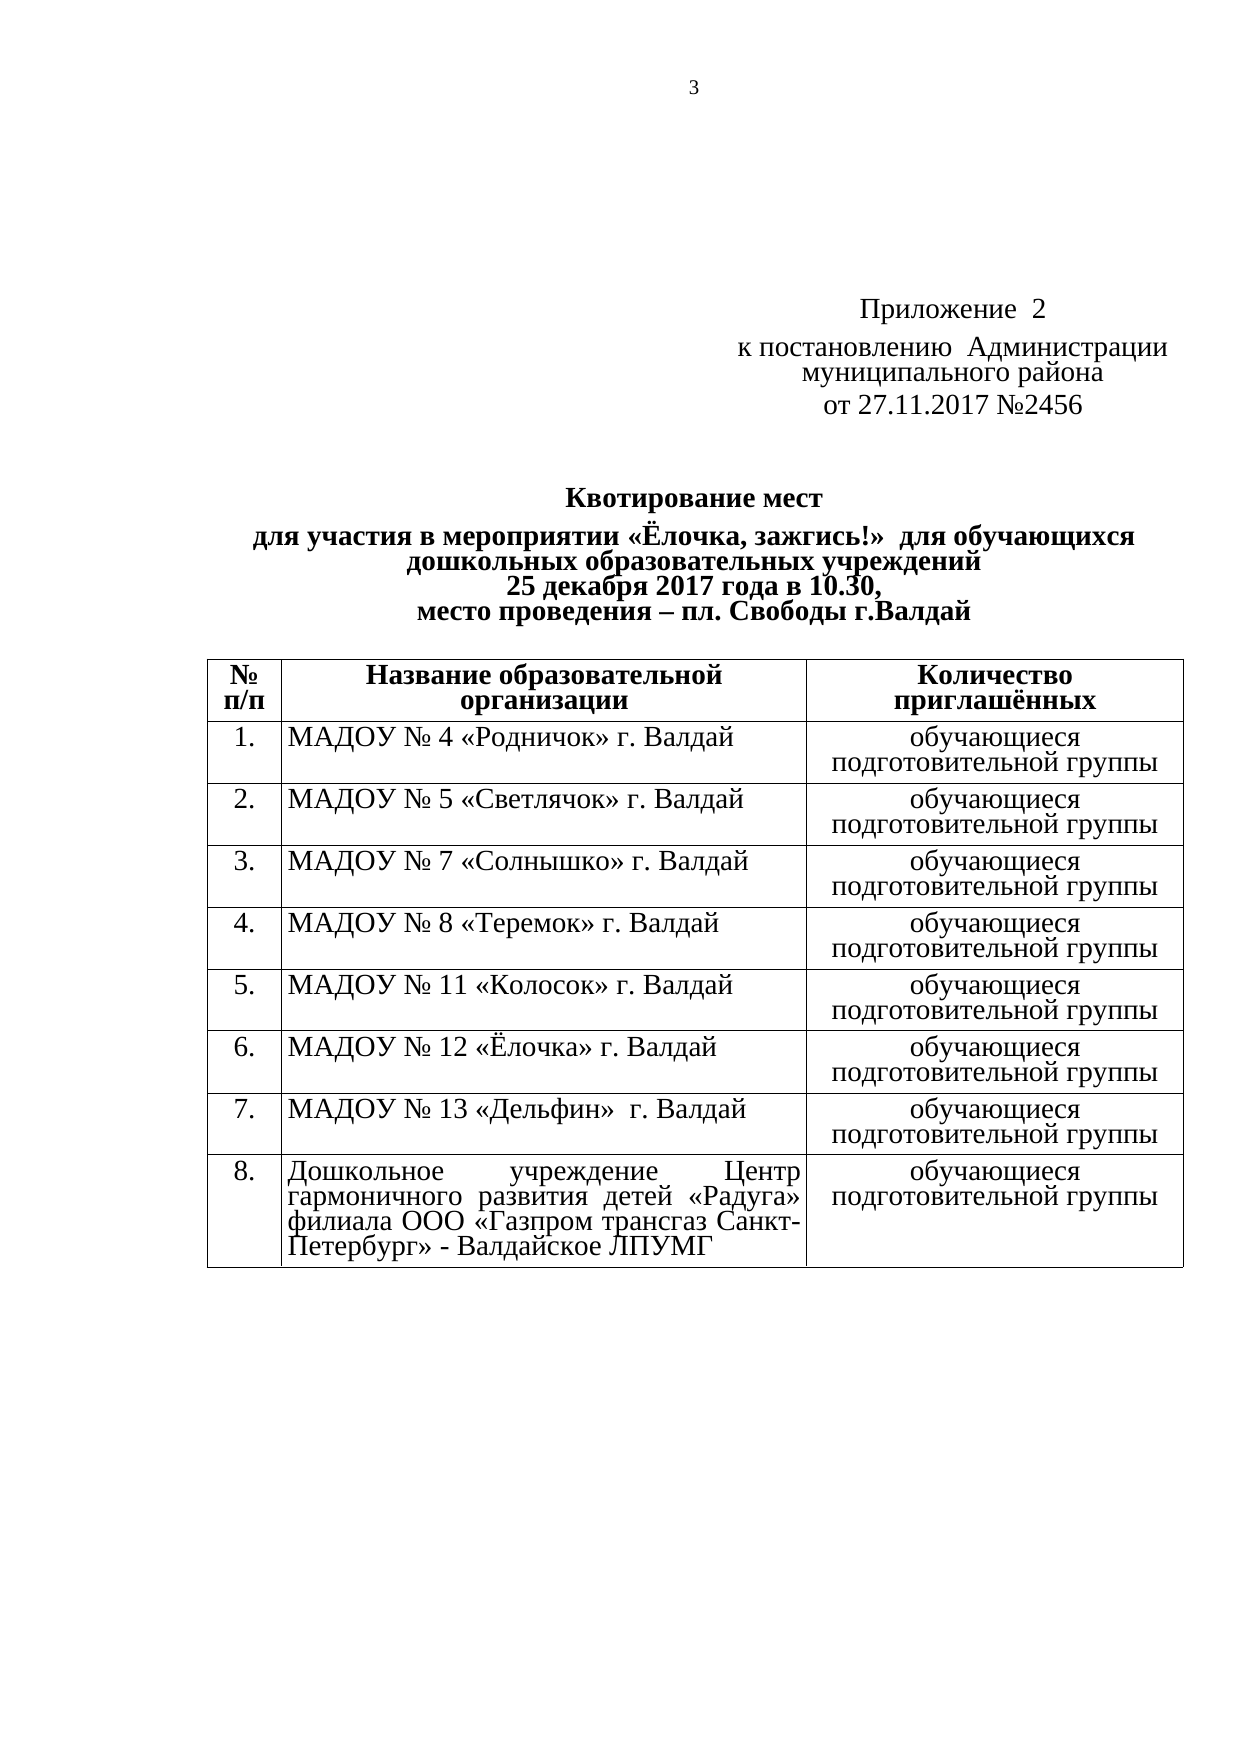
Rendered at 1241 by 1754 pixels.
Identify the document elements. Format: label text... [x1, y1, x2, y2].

table_cell 6. [208, 1031, 281, 1092]
table_header Приложение 2 к постановлению Администрации муниципального района от 27.11.2017 №2456 [713, 291, 1192, 420]
table_cell обучающиеся подготовительной группы [807, 722, 1183, 782]
table_cell Дошкольное учреждение Центр гармоничного развития детей «Радуга» филиала ООО «Газпром трансгаз Санкт-Петербург» - Валдайское ЛПУМГ [282, 1155, 806, 1266]
table_cell МАДОУ № 13 «Дельфин» г. Валдай [282, 1094, 806, 1154]
table_cell МАДОУ № 5 «Светлячок» г. Валдай [282, 784, 806, 844]
table_cell 4. [208, 908, 281, 968]
text для участия в мероприятии «Ёлочка, зажгись!» для обучающихся [207, 525, 1181, 550]
table_cell МАДОУ № 7 «Солнышко» г. Валдай [282, 846, 806, 906]
text Квотирование мест [207, 487, 1181, 512]
table_cell МАДОУ № 11 «Колосок» г. Валдай [282, 970, 806, 1030]
table_cell 8. [208, 1155, 281, 1266]
text 25 декабря 2017 года в 10.30, [207, 575, 1181, 600]
table_cell 1. [208, 722, 281, 782]
table_cell 7. [208, 1094, 281, 1154]
table_header № п/п [208, 660, 281, 721]
table_cell обучающиеся подготовительной группы [807, 846, 1183, 906]
table_cell обучающиеся подготовительной группы [807, 1094, 1183, 1154]
table_cell 3. [208, 846, 281, 906]
table_cell обучающиеся подготовительной группы [807, 1155, 1183, 1266]
table_header Количество приглашённых [807, 660, 1183, 721]
table_cell обучающиеся подготовительной группы [807, 1031, 1183, 1092]
table_cell обучающиеся подготовительной группы [807, 970, 1183, 1030]
text дошкольных образовательных учреждений [207, 550, 1181, 575]
table_cell 5. [208, 970, 281, 1030]
table_cell МАДОУ № 12 «Ёлочка» г. Валдай [282, 1031, 806, 1092]
table_header Название образовательной организации [282, 660, 806, 721]
table_cell МАДОУ № 4 «Родничок» г. Валдай [282, 722, 806, 782]
text место проведения – пл. Свободы г.Валдай [207, 600, 1181, 625]
table_cell 2. [208, 784, 281, 844]
table_cell МАДОУ № 8 «Теремок» г. Валдай [282, 908, 806, 968]
table_cell обучающиеся подготовительной группы [807, 784, 1183, 844]
table_cell обучающиеся подготовительной группы [807, 908, 1183, 968]
